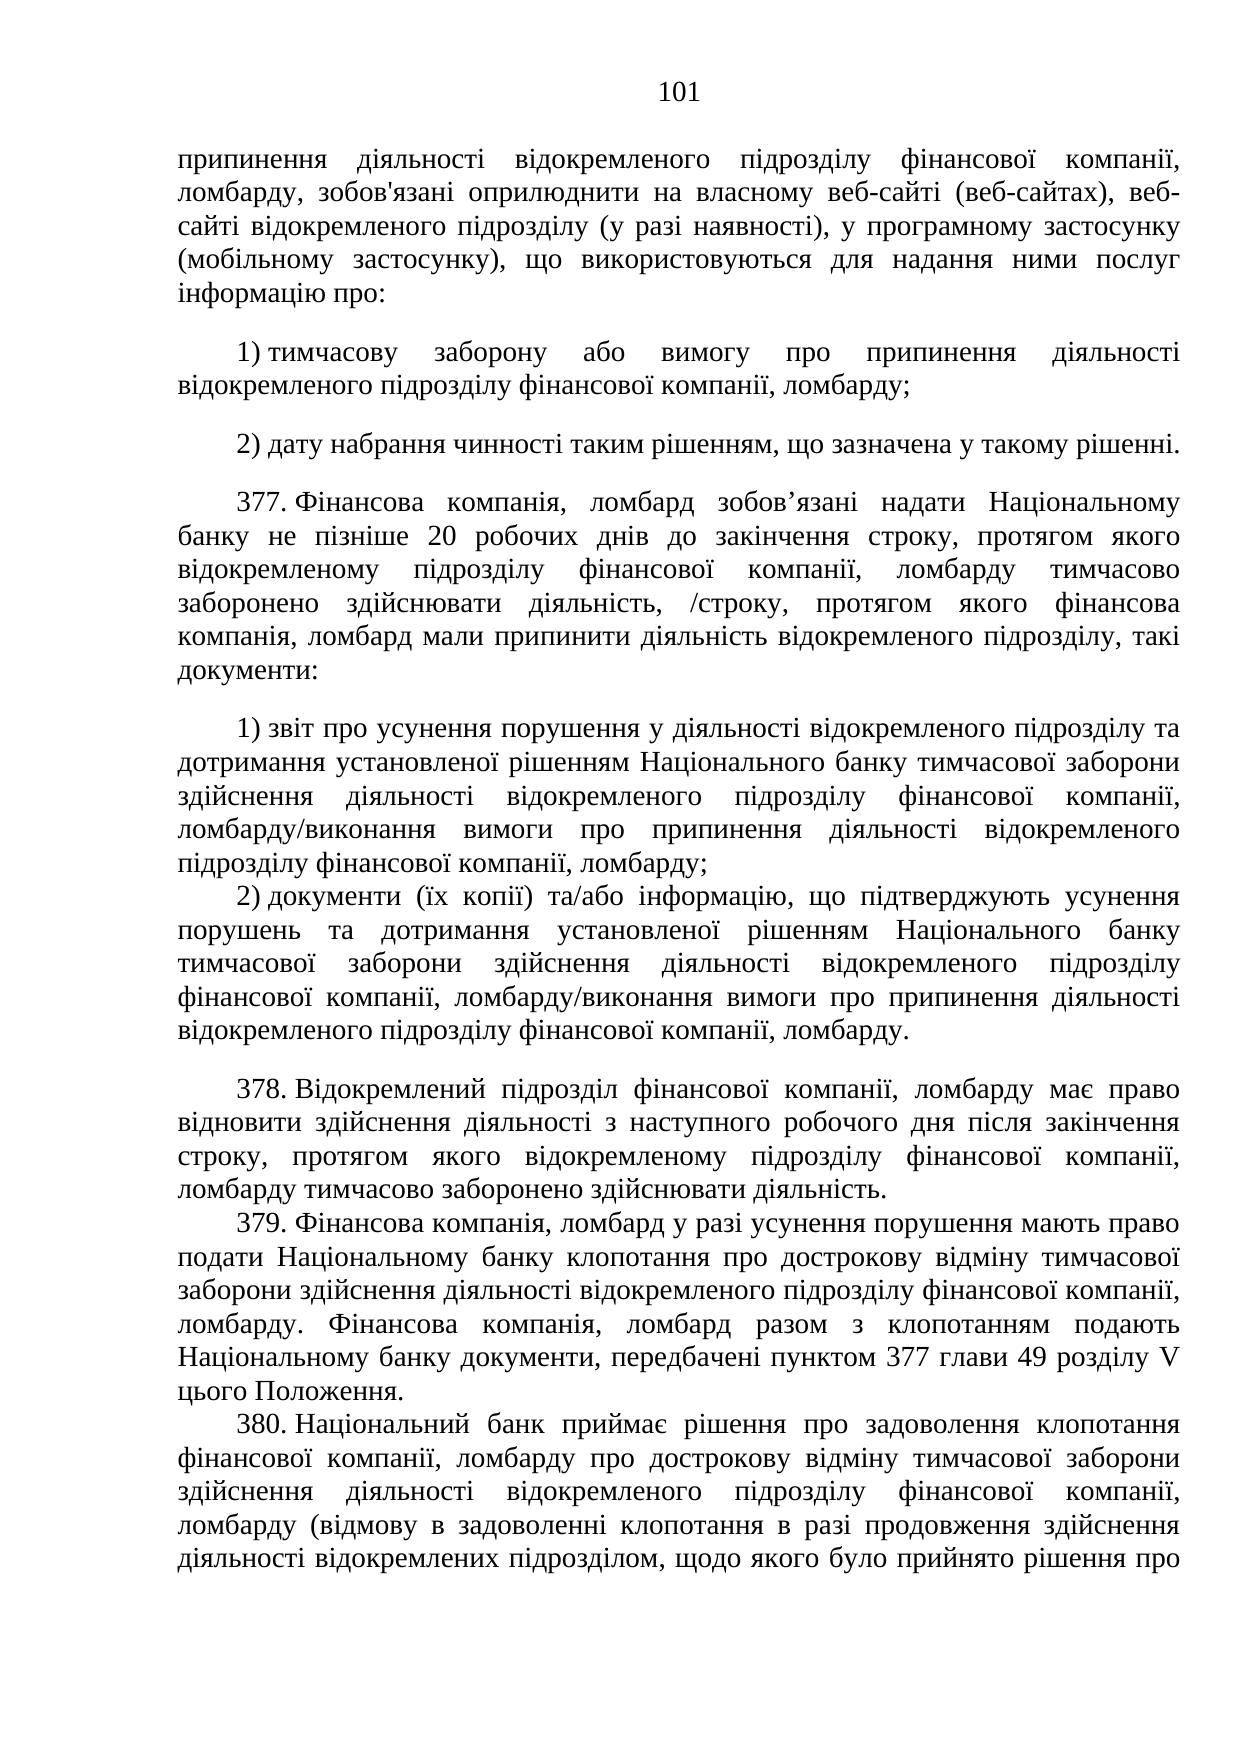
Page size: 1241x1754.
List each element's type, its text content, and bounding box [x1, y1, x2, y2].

list дату набрання чинності таким рішенням, що зазначена у такому рішенні. [177, 426, 1181, 459]
list тимчасову заборону або вимогу про припинення діяльності відокремленого підрозділу фінансової компанії, ломбарду; [177, 334, 1181, 401]
list звіт про усунення порушення у діяльності відокремленого підрозділу та дотримання установленої рішенням Національного банку тимчасової заборони здійснення діяльності відокремленого підрозділу фінансової компанії, ломбарду/виконання вимоги про припинення діяльності відокремленого підрозділу фінансової компанії, ломбарду; [177, 711, 1181, 878]
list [177, 1406, 1181, 1574]
list документи (їх копії) та/або інформацію, що підтверджують усунення порушень та дотримання установленої рішенням Національного банку тимчасової заборони здійснення діяльності відокремленого підрозділу фінансової компанії, ломбарду/виконання вимоги про припинення діяльності відокремленого підрозділу фінансової компанії, ломбарду. [177, 878, 1181, 1046]
list Фінансова компанія, ломбард зобов’язані надати Національному банку не пізніше 20 робочих днів до закінчення строку, протягом якого відокремленому підрозділу фінансової компанії, ломбарду тимчасово заборонено здійснювати діяльність, /строку, протягом якого фінансова компанія, ломбард мали припинити діяльність відокремленого підрозділу, такі документи: [177, 484, 1181, 686]
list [177, 141, 1181, 309]
list Фінансова компанія, ломбард у разі усунення порушення мають право подати Національному банку клопотання про дострокову відміну тимчасової заборони здійснення діяльності відокремленого підрозділу фінансової компанії, ломбарду. Фінансова компанія, ломбард разом з клопотанням подають Національному банку документи, передбачені пунктом 377 глави 49 розділу V цього Положення. [177, 1205, 1181, 1406]
list Відокремлений підрозділ фінансової компанії, ломбарду має право відновити здійснення діяльності з наступного робочого дня після закінчення строку, протягом якого відокремленому підрозділу фінансової компанії, ломбарду тимчасово заборонено здійснювати діяльність. [177, 1071, 1181, 1205]
